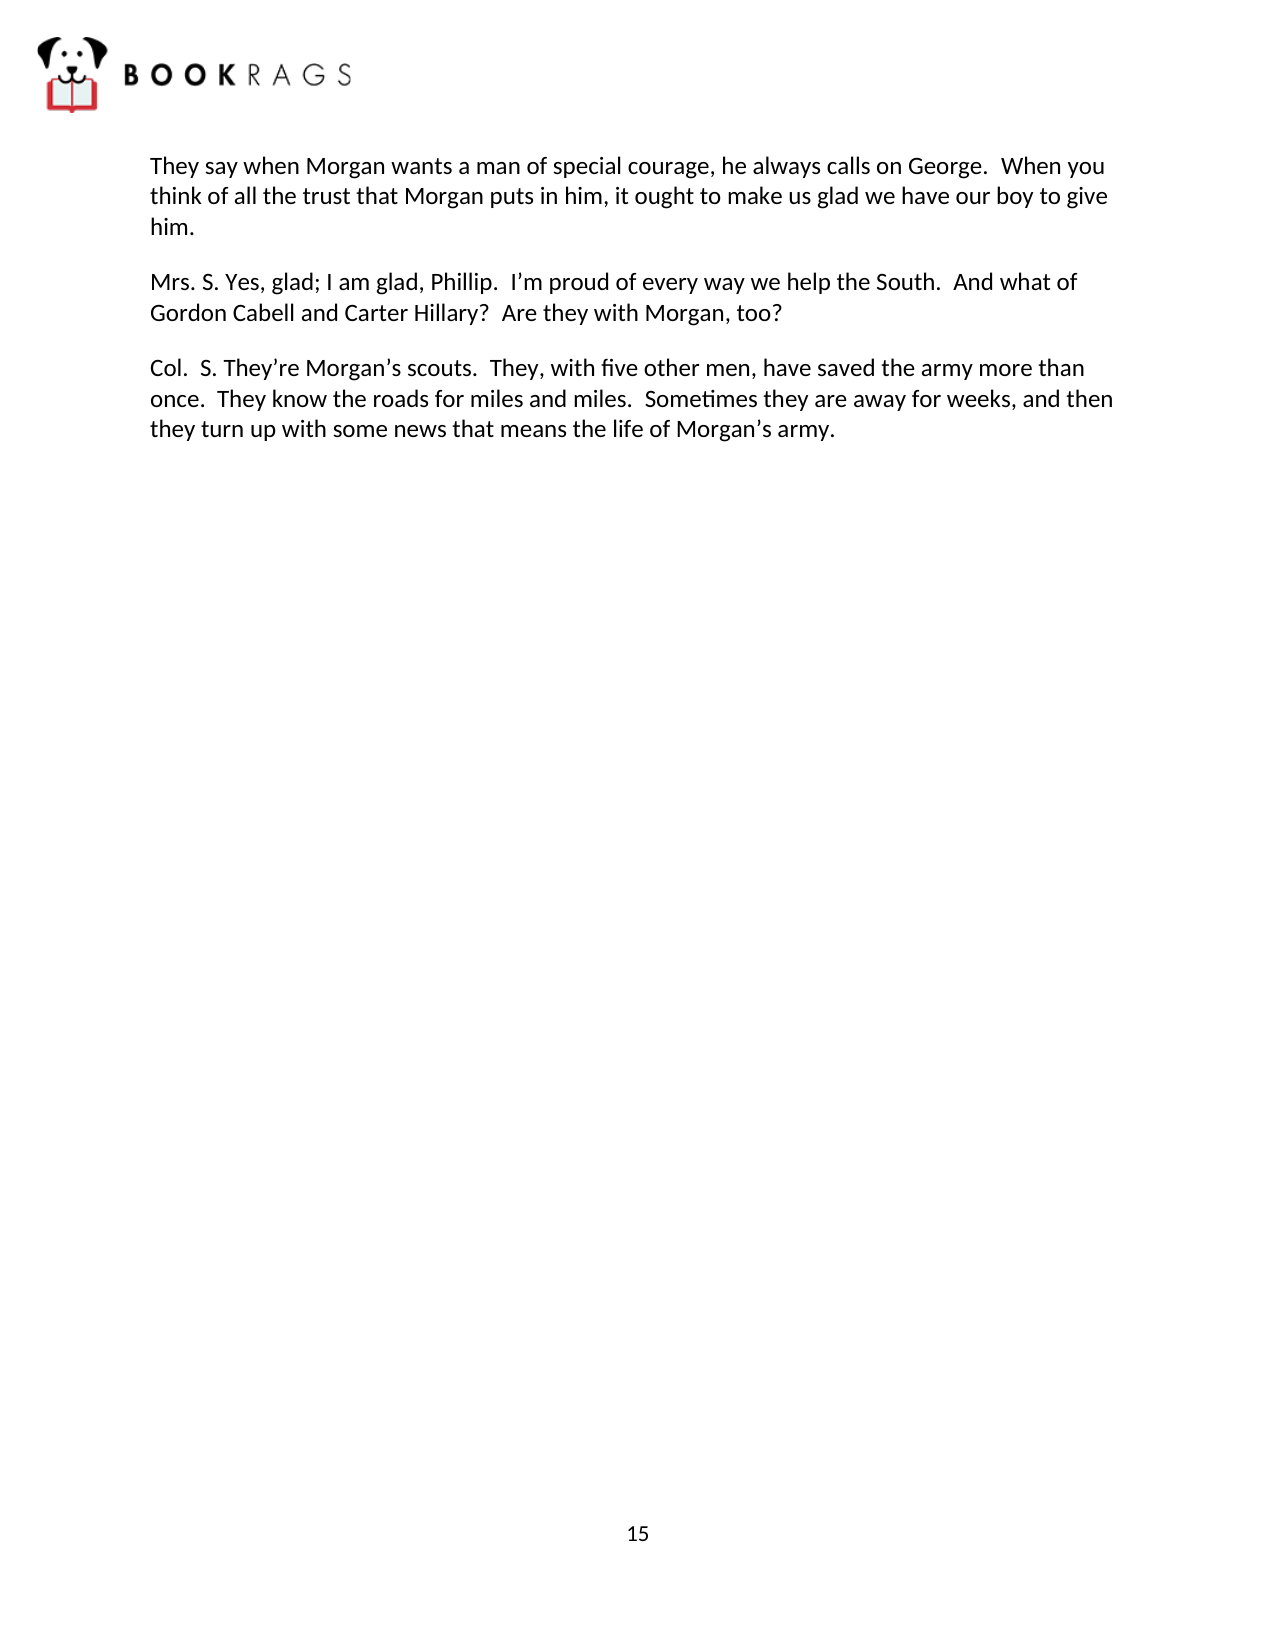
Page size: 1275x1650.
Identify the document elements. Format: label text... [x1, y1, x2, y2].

text Col. S. They’re Morgan’s scouts. They, with five other men, have saved the army more than once. They know the roads for miles and miles. Sometimes they are away for weeks, and then they turn up with some news that means the life of Morgan’s army. [150, 353, 1125, 444]
picture [37, 37, 351, 113]
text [150, 150, 1125, 242]
text Mrs. S. Yes, glad; I am glad, Phillip. I’m proud of every way we help the South. And what of Gordon Cabell and Carter Hillary? Are they with Morgan, too? [150, 267, 1125, 328]
